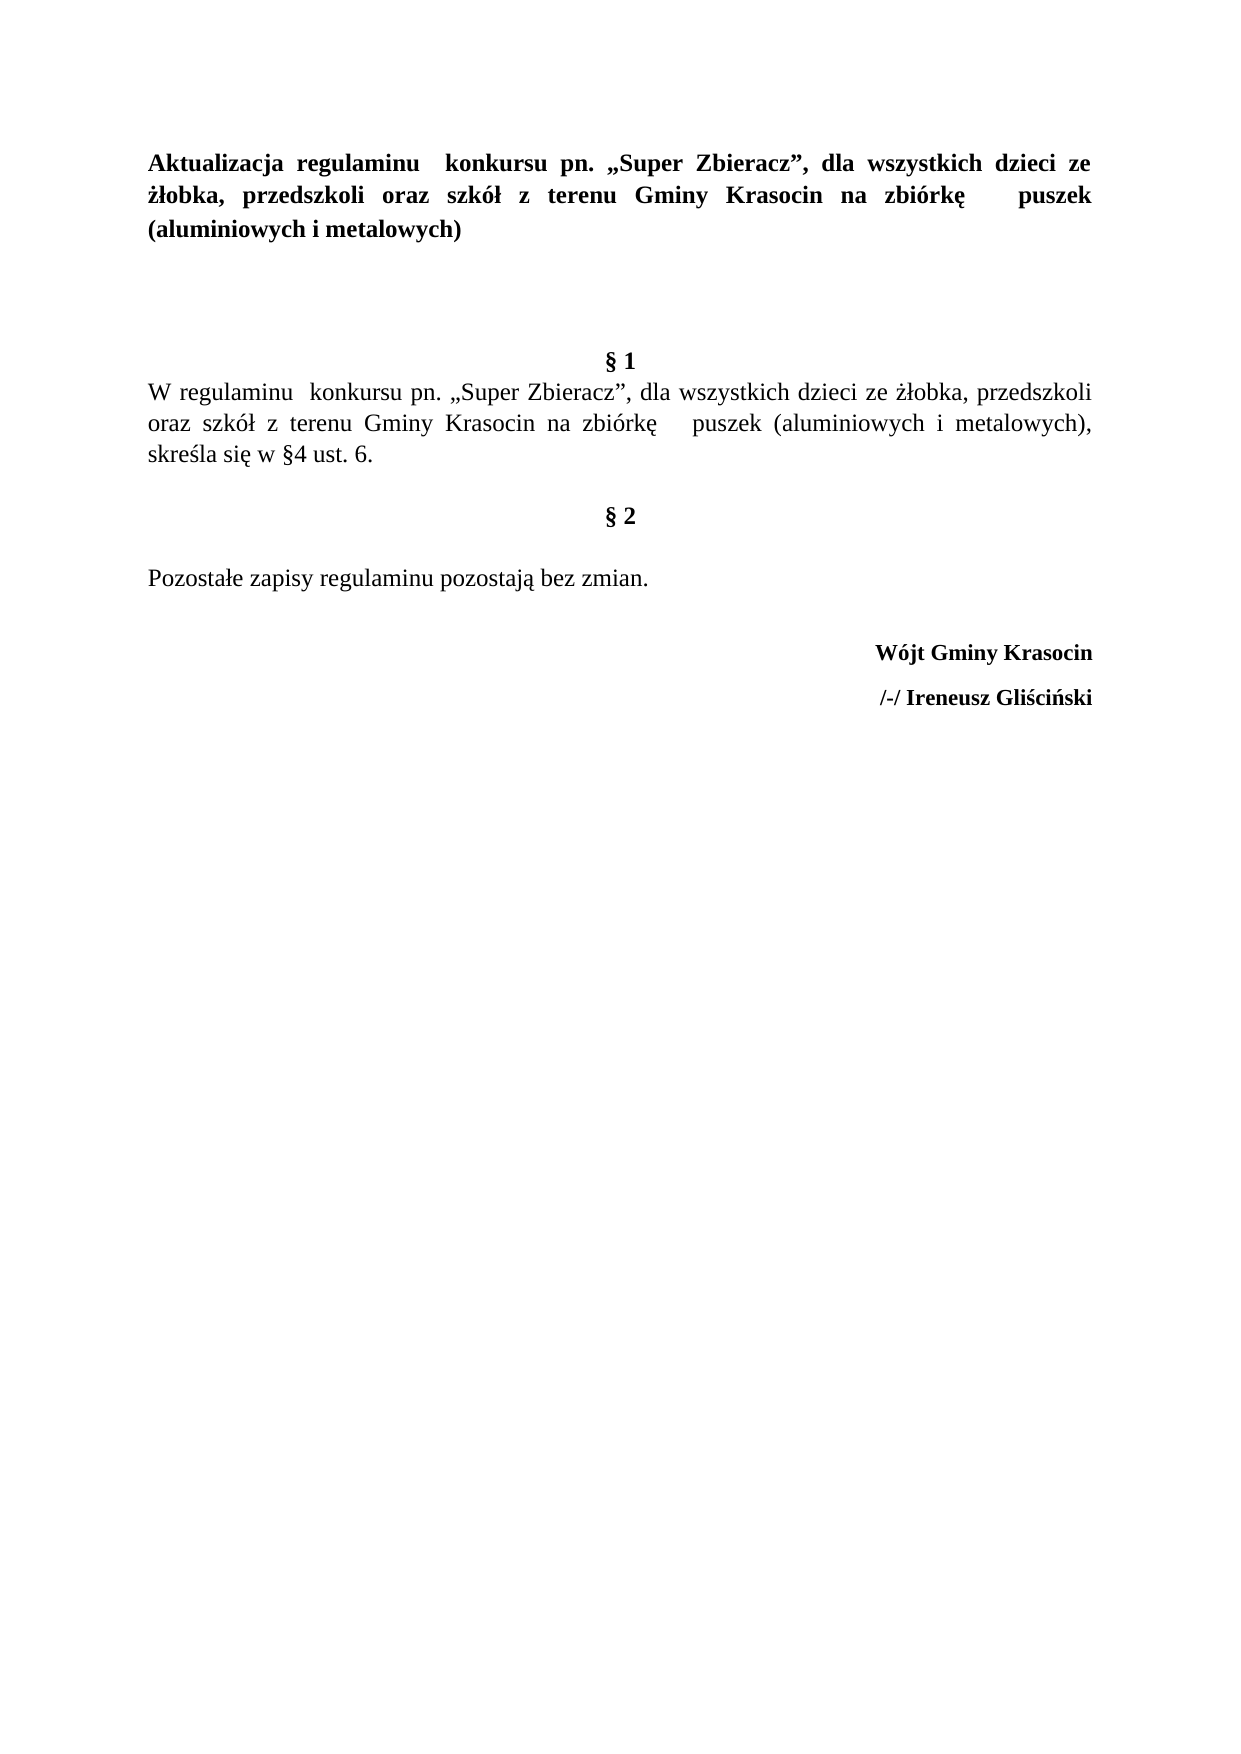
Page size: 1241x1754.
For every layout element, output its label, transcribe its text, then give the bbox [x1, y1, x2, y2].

text Aktualizacja regulaminu konkursu pn. „Super Zbieracz”, dla wszystkich dzieci ze żłobka, przedszkoli oraz szkół z terenu Gminy Krasocin na zbiórkę puszek (aluminiowych i metalowych) [148, 148, 1093, 242]
text /-/ Ireneusz Gliściński [148, 684, 1093, 711]
text W regulaminu konkursu pn. „Super Zbieracz”, dla wszystkich dzieci ze żłobka, przedszkoli oraz szkół z terenu Gminy Krasocin na zbiórkę puszek (aluminiowych i metalowych), skreśla się w §4 ust. 6. [148, 377, 1093, 468]
text Wójt Gminy Krasocin [148, 639, 1093, 666]
text § 2 [148, 501, 1093, 530]
text Pozostałe zapisy regulaminu pozostają bez zmian. [148, 563, 1093, 592]
text § 1 [148, 346, 1093, 374]
